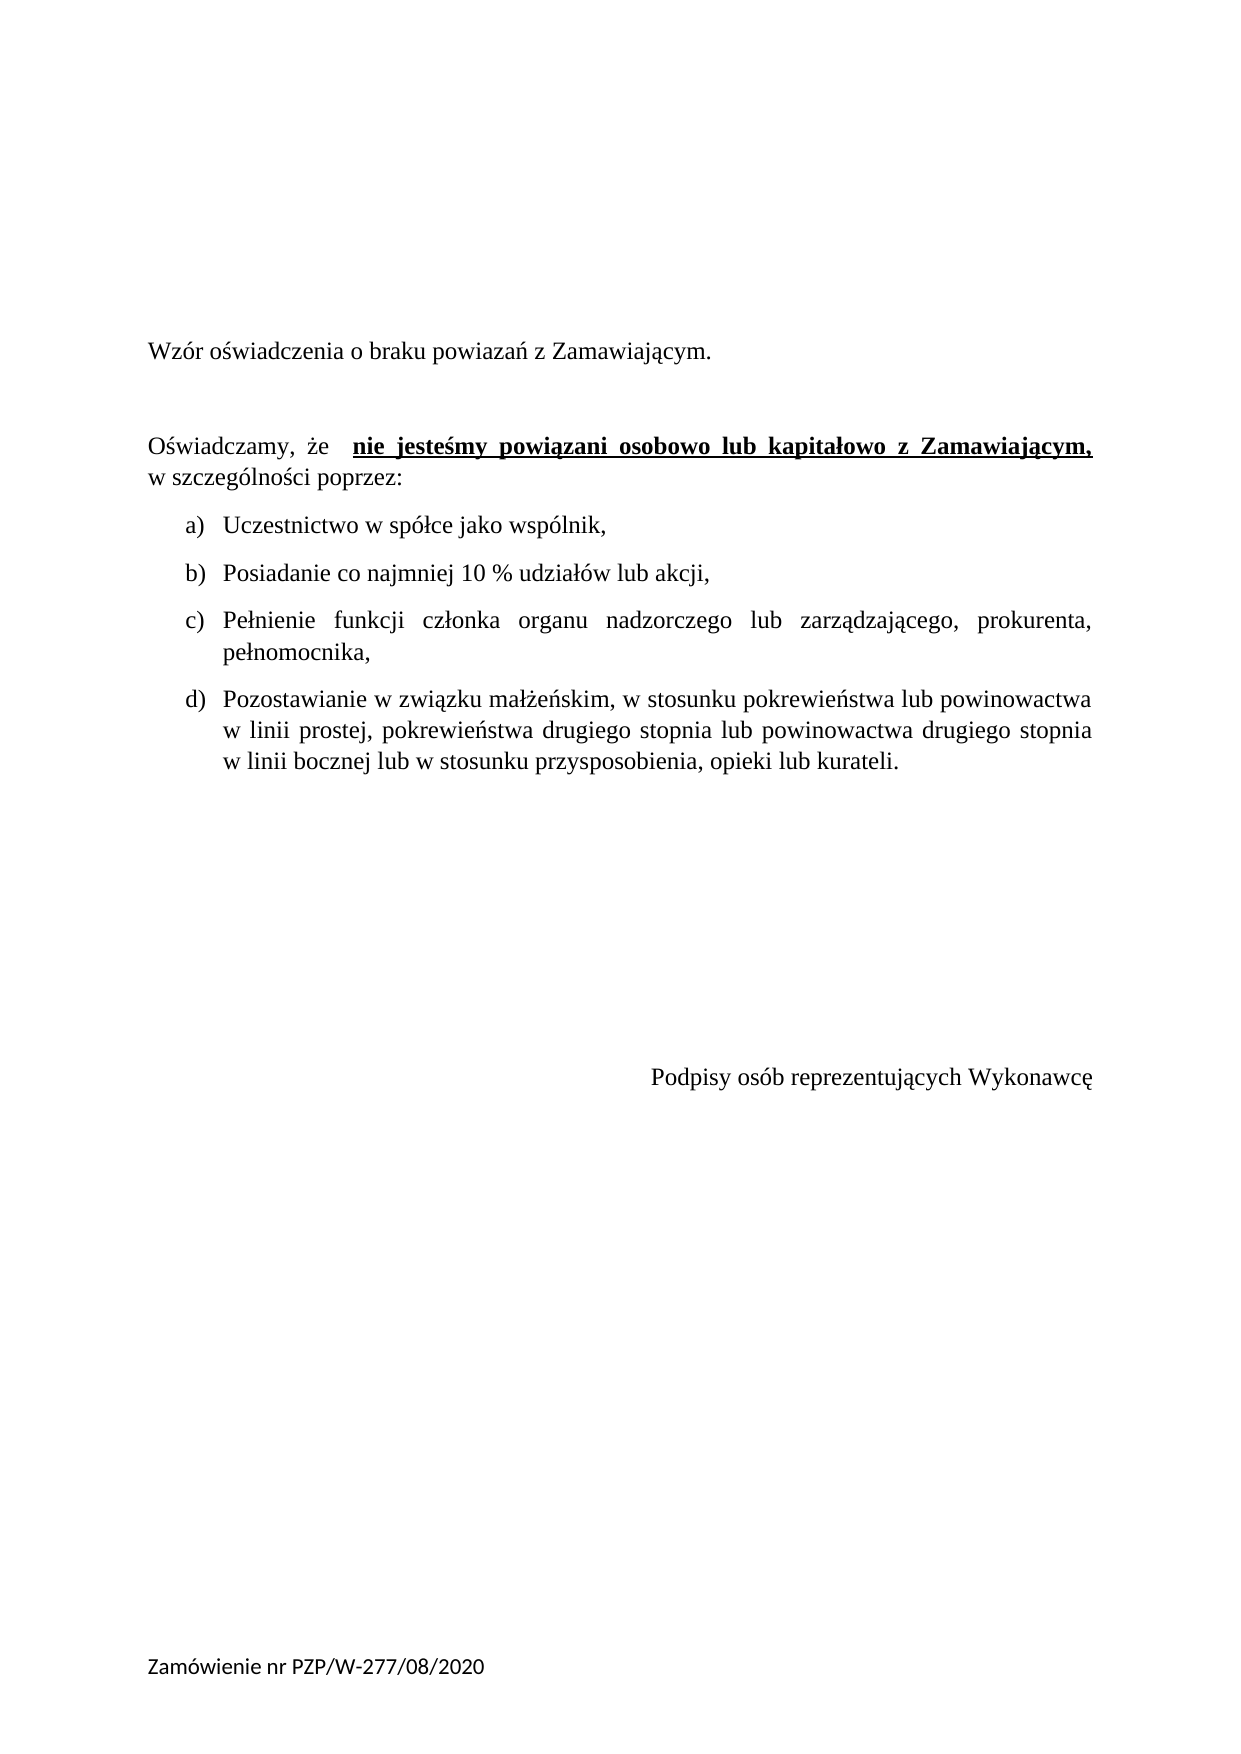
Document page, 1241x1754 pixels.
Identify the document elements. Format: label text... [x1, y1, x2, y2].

list Pozostawianie w związku małżeńskim, w stosunku pokrewieństwa lub powinowactwa w linii prostej, pokrewieństwa drugiego stopnia lub powinowactwa drugiego stopnia w linii bocznej lub w stosunku przysposobienia, opieki lub kurateli. [185, 684, 1093, 775]
list Posiadanie co najmniej 10 % udziałów lub akcji, [185, 558, 1093, 587]
text Wzór oświadczenia o braku powiazań z Zamawiającym. [148, 336, 1093, 365]
list Pełnienie funkcji członka organu nadzorczego lub zarządzającego, prokurenta, pełnomocnika, [185, 606, 1093, 665]
list Uczestnictwo w spółce jako wspólnik, [185, 510, 1093, 539]
text Oświadczamy, że nie jesteśmy powiązani osobowo lub kapitałowo z Zamawiającym, w szczególności poprzez: [148, 431, 1093, 491]
text Podpisy osób reprezentujących Wykonawcę [148, 1062, 1093, 1091]
